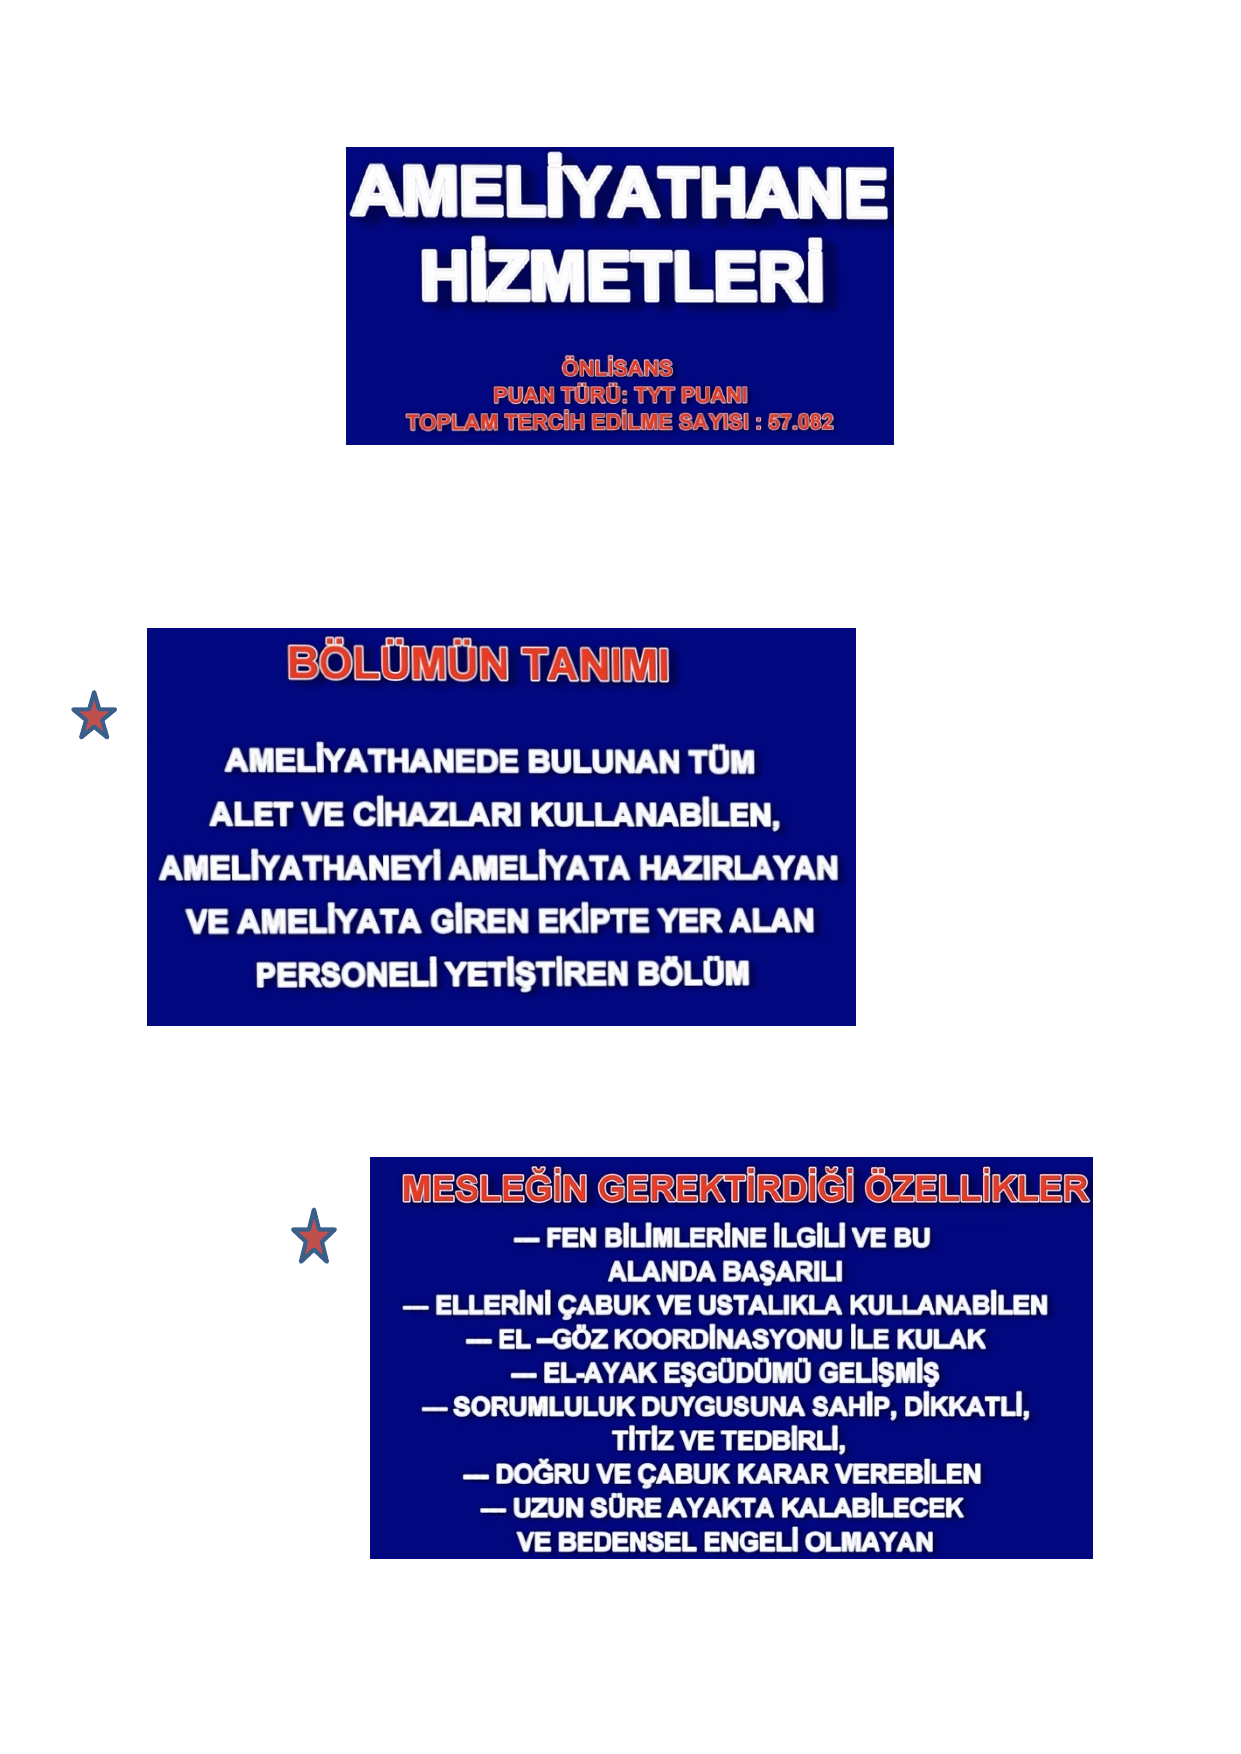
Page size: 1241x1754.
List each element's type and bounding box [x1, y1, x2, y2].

picture [147, 628, 856, 1026]
picture [370, 1157, 1093, 1559]
picture [346, 147, 894, 445]
